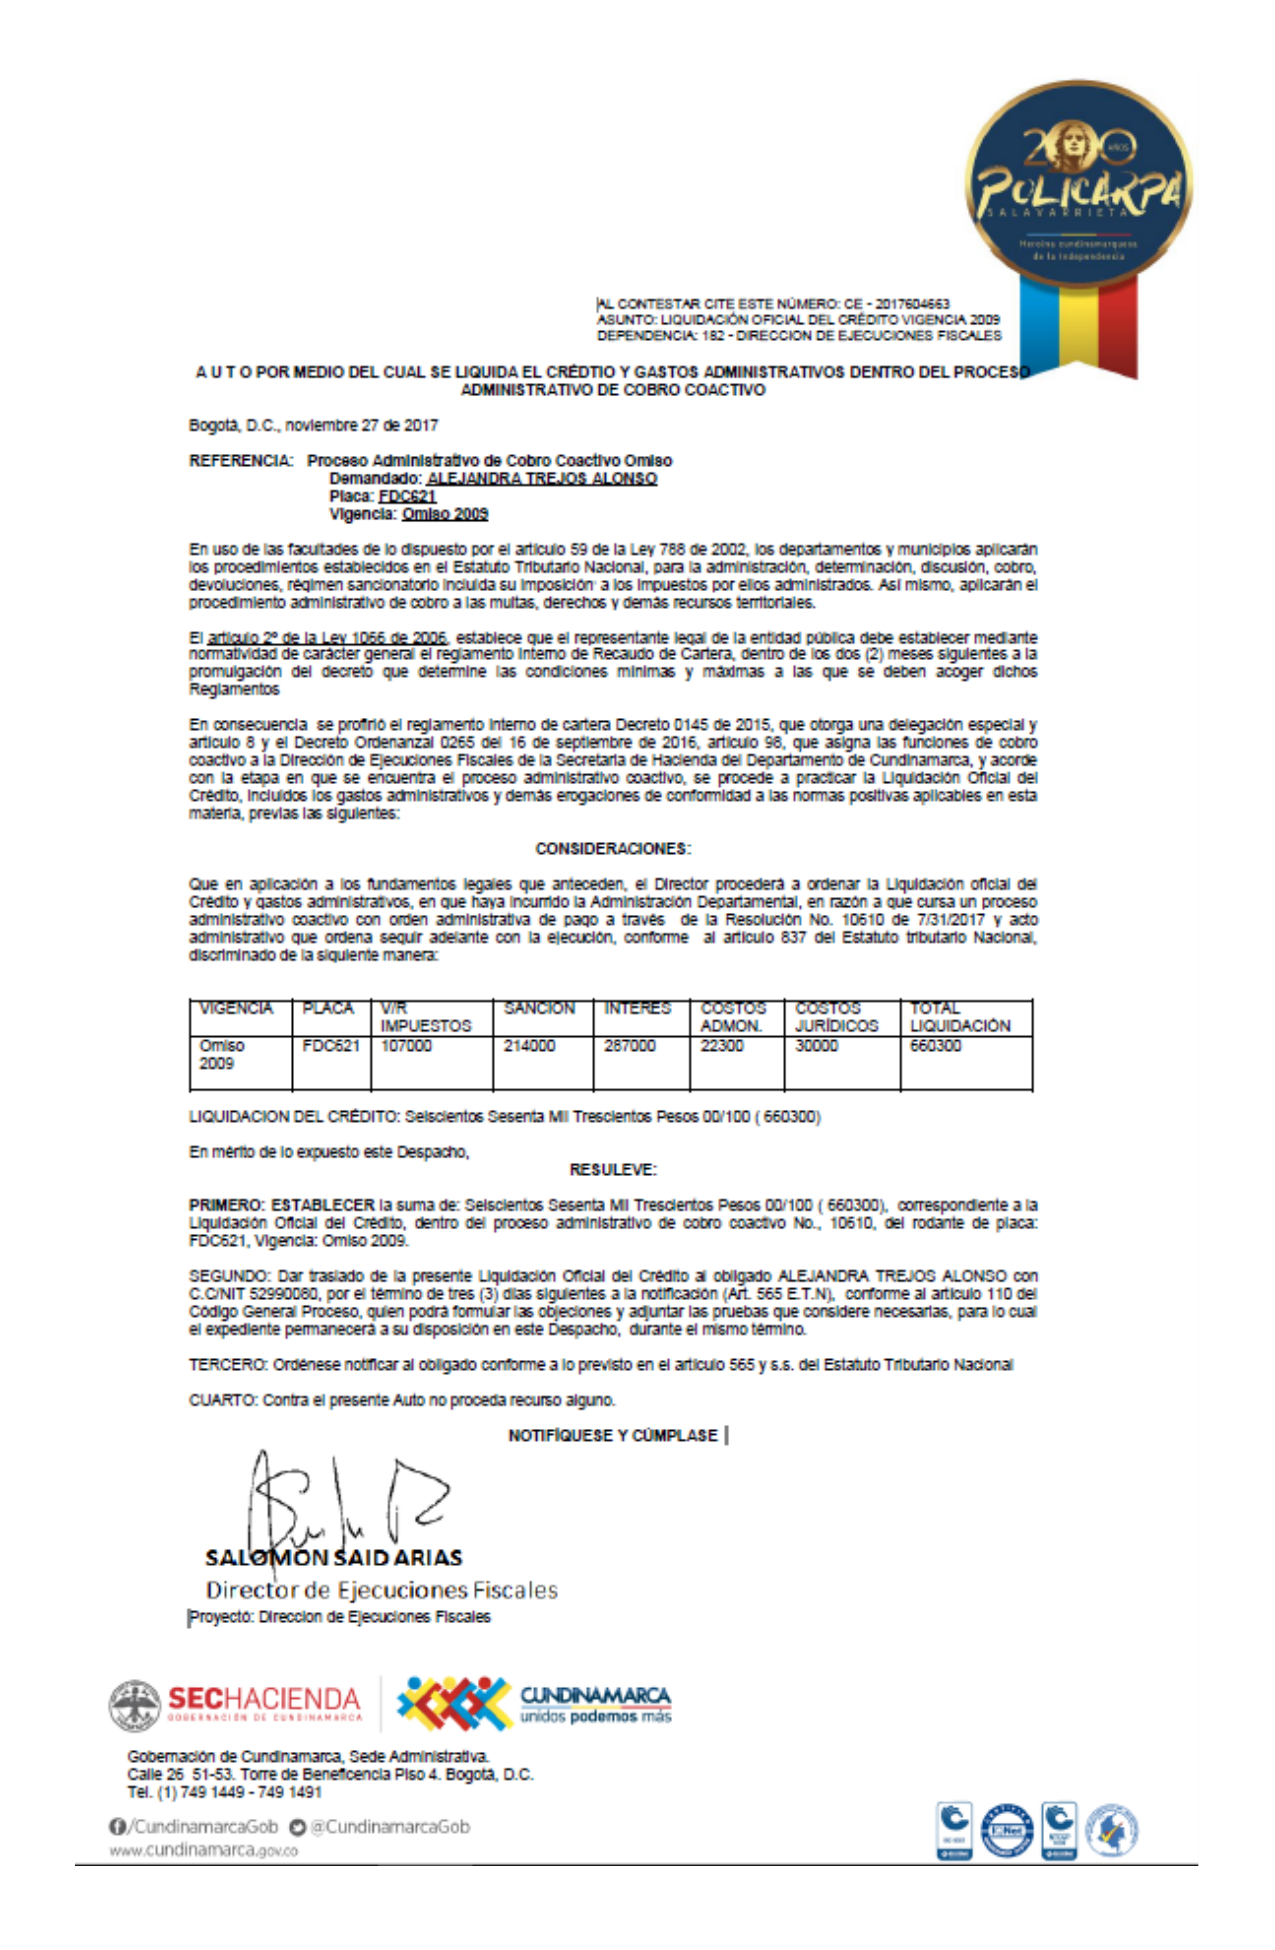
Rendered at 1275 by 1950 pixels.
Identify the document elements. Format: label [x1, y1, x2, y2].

picture [75, 75, 1199, 1866]
